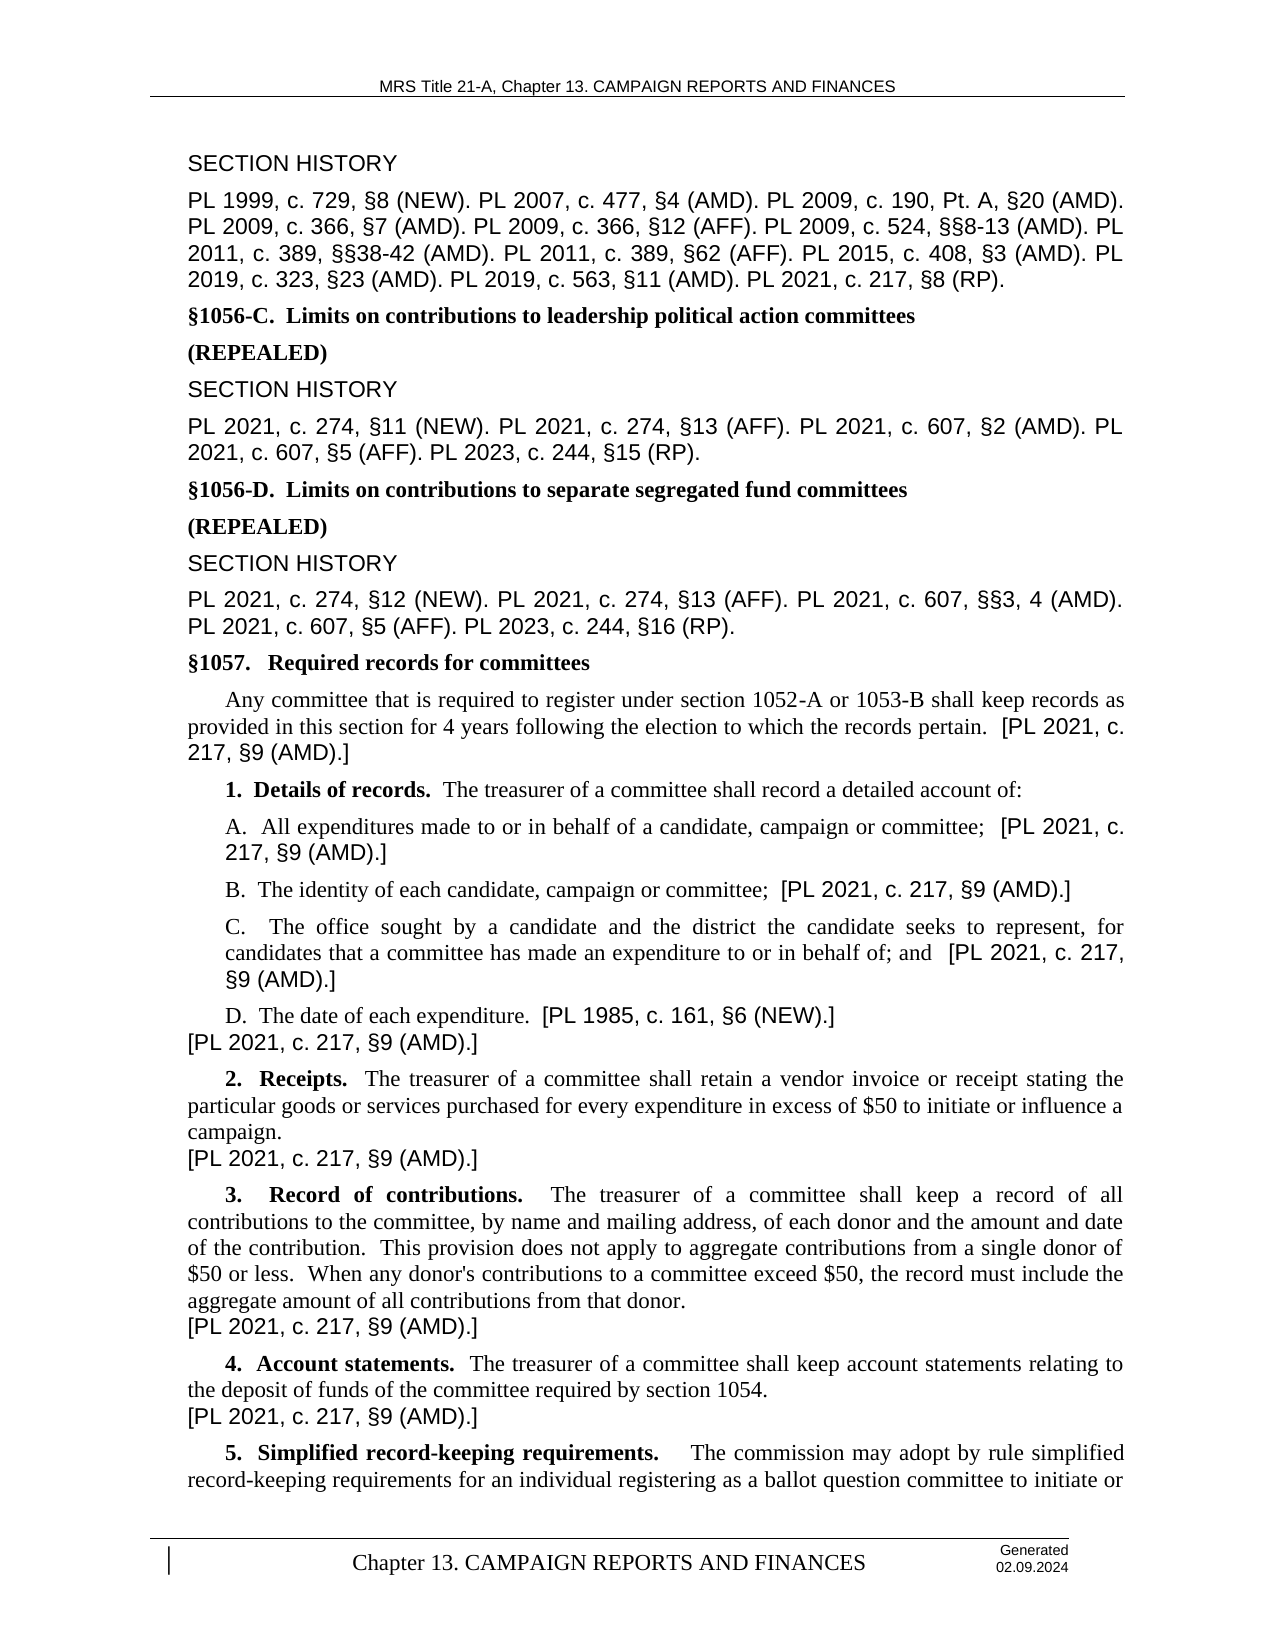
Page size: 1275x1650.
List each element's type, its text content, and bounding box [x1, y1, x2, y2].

text 1. Details of records. The treasurer of a committee shall record a detailed account of: [187, 776, 1125, 802]
text PL 2021, c. 274, §12 (NEW). PL 2021, c. 274, §13 (AFF). PL 2021, c. 607, §§3, 4 (AMD). PL 2021, c. 607, §5 (AFF). PL 2023, c. 244, §16 (RP). [187, 586, 1125, 639]
text A. All expenditures made to or in behalf of a candidate, campaign or committee; [PL 2021, c. 217, §9 (AMD).] [225, 813, 1125, 865]
text §1056-D. Limits on contributions to separate segregated fund committees [187, 476, 1125, 502]
text §1057. Required records for committees [187, 649, 1125, 676]
text 4. Account statements. The treasurer of a committee shall keep account statements relating to the deposit of funds of the committee required by section 1054. [187, 1350, 1125, 1403]
text §1056-C. Limits on contributions to leadership political action committees [187, 303, 1125, 329]
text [187, 1439, 1125, 1492]
text C. The office sought by a candidate and the district the candidate seeks to represent, for candidates that a committee has made an expenditure to or in behalf of; and [PL 2021, c. 217, §9 (AMD).] [225, 913, 1125, 992]
text [PL 2021, c. 217, §9 (AMD).] [187, 1313, 1125, 1339]
text B. The identity of each candidate, campaign or committee; [PL 2021, c. 217, §9 (AMD).] [225, 876, 1125, 902]
text SECTION HISTORY [187, 376, 1125, 402]
text 3. Record of contributions. The treasurer of a committee shall keep a record of all contributions to the committee, by name and mailing address, of each donor and the amount and date of the contribution. This provision does not apply to aggregate contributions from a single donor of $50 or less. When any donor's contributions to a committee exceed $50, the record must include the aggregate amount of all contributions from that donor. [187, 1181, 1125, 1313]
text (REPEALED) [187, 513, 1125, 539]
text [PL 2021, c. 217, §9 (AMD).] [187, 1029, 1125, 1055]
text SECTION HISTORY [187, 549, 1125, 576]
text 2. Receipts. The treasurer of a committee shall retain a vendor invoice or receipt stating the particular goods or services purchased for every expenditure in excess of $50 to initiate or influence a campaign. [187, 1066, 1125, 1144]
text [PL 2021, c. 217, §9 (AMD).] [187, 1144, 1125, 1171]
text (REPEALED) [187, 339, 1125, 366]
text [PL 2021, c. 217, §9 (AMD).] [187, 1403, 1125, 1429]
text PL 2021, c. 274, §11 (NEW). PL 2021, c. 274, §13 (AFF). PL 2021, c. 607, §2 (AMD). PL 2021, c. 607, §5 (AFF). PL 2023, c. 244, §15 (RP). [187, 413, 1125, 466]
text PL 1999, c. 729, §8 (NEW). PL 2007, c. 477, §4 (AMD). PL 2009, c. 190, Pt. A, §20 (AMD). PL 2009, c. 366, §7 (AMD). PL 2009, c. 366, §12 (AFF). PL 2009, c. 524, §§8-13 (AMD). PL 2011, c. 389, §§38-42 (AMD). PL 2011, c. 389, §62 (AFF). PL 2015, c. 408, §3 (AMD). PL 2019, c. 323, §23 (AMD). PL 2019, c. 563, §11 (AMD). PL 2021, c. 217, §8 (RP). [187, 187, 1125, 292]
text D. The date of each expenditure. [PL 1985, c. 161, §6 (NEW).] [225, 1002, 1125, 1029]
text SECTION HISTORY [187, 150, 1125, 176]
text Any committee that is required to register under section 1052‑A or 1053‑B shall keep records as provided in this section for 4 years following the election to which the records pertain. [PL 2021, c. 217, §9 (AMD).] [187, 686, 1125, 765]
